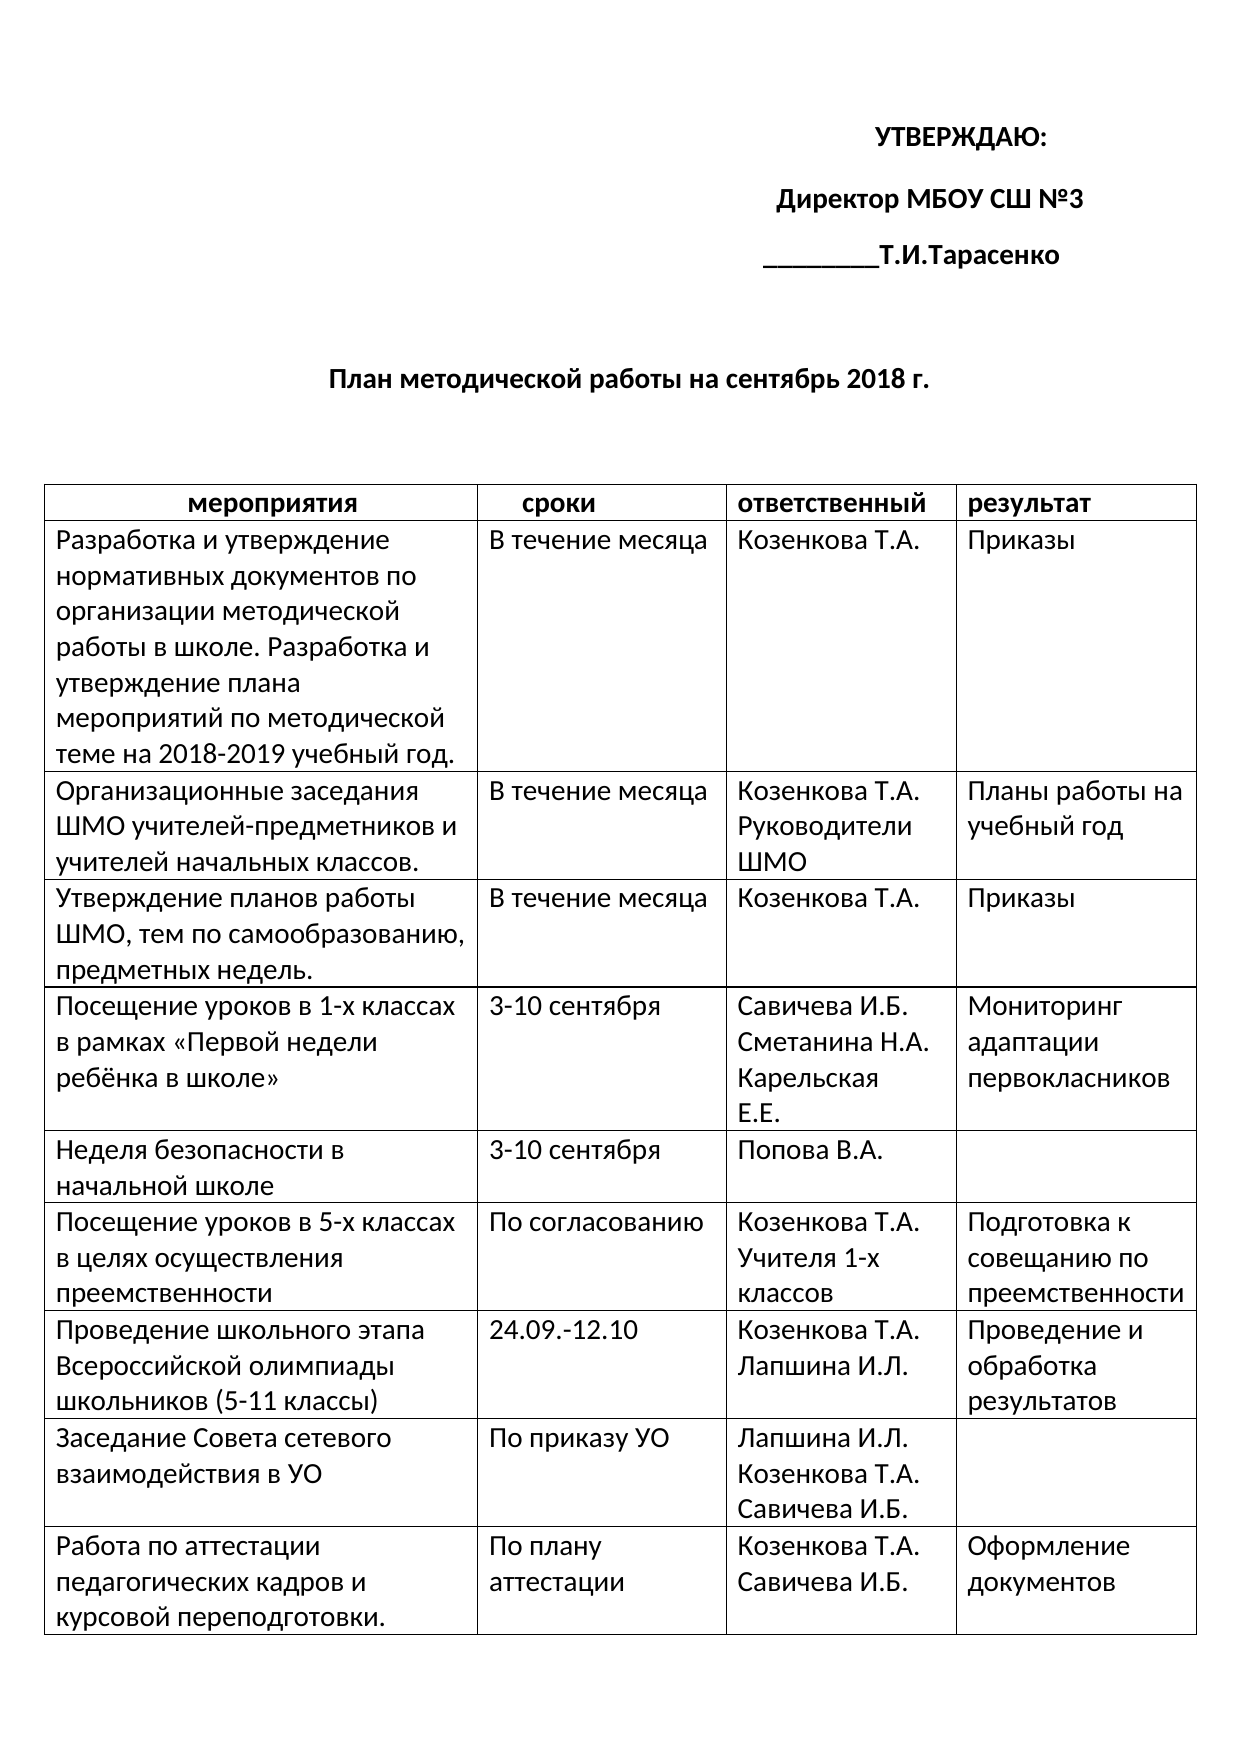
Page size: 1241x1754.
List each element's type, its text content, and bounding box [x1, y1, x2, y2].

text ________Т.И.Тарасенко [177, 236, 1152, 272]
text Директор МБОУ СШ №3 [177, 180, 1152, 216]
table_cell По плану аттестации [478, 1527, 726, 1634]
table_header ответственный [727, 485, 956, 520]
table_cell [957, 1419, 1196, 1526]
table_cell Савичева И.Б. Сметанина Н.А. Карельская Е.Е. [727, 988, 956, 1130]
table_cell В течение месяца [478, 772, 726, 878]
table_cell Посещение уроков в 5-х классах в целях осуществления преемственности [45, 1203, 477, 1310]
table_cell Козенкова Т.А. Лапшина И.Л. [727, 1311, 956, 1418]
table_cell Попова В.А. [727, 1131, 956, 1202]
table_cell Посещение уроков в 1-х классах в рамках «Первой недели ребёнка в школе» [45, 988, 477, 1130]
table_cell Козенкова Т.А. [727, 880, 956, 986]
table_cell По согласованию [478, 1203, 726, 1310]
table_cell Приказы [957, 521, 1196, 771]
table_header сроки [478, 485, 726, 520]
table_header результат [957, 485, 1196, 520]
table_header мероприятия [45, 485, 477, 520]
table_cell Козенкова Т.А. Учителя 1-х классов [727, 1203, 956, 1310]
table_cell 3-10 сентября [478, 1131, 726, 1202]
table_cell Разработка и утверждение нормативных документов по организации методической работы в школе. Разработка и утверждение плана мероприятий по методической теме на 2018-2019 учебный год. [45, 521, 477, 771]
table_cell Козенкова Т.А. Руководители ШМО [727, 772, 956, 878]
table_cell Подготовка к совещанию по преемственности [957, 1203, 1196, 1310]
table_cell 24.09.-12.10 [478, 1311, 726, 1418]
table_cell Проведение школьного этапа Всероссийской олимпиады школьников (5-11 классы) [45, 1311, 477, 1418]
table_cell В течение месяца [478, 521, 726, 771]
table_cell Организационные заседания ШМО учителей-предметников и учителей начальных классов. [45, 772, 477, 878]
table_cell 3-10 сентября [478, 988, 726, 1130]
text План методической работы на сентябрь 2018 г. [177, 360, 1152, 396]
table_cell Козенкова Т.А. [727, 521, 956, 771]
table_cell [957, 1131, 1196, 1202]
table_cell По приказу УО [478, 1419, 726, 1526]
table_cell Утверждение планов работы ШМО, тем по самообразованию, предметных недель. [45, 880, 477, 986]
table_cell В течение месяца [478, 880, 726, 986]
table_cell Лапшина И.Л. Козенкова Т.А. Савичева И.Б. [727, 1419, 956, 1526]
text УТВЕРЖДАЮ: [177, 118, 1152, 154]
table_cell Козенкова Т.А. Савичева И.Б. [727, 1527, 956, 1634]
table_cell Заседание Совета сетевого взаимодействия в УО [45, 1419, 477, 1526]
table_cell Работа по аттестации педагогических кадров и курсовой переподготовки. [45, 1527, 477, 1634]
table_cell Проведение и обработка результатов [957, 1311, 1196, 1418]
table_cell Мониторинг адаптации первокласников [957, 988, 1196, 1130]
table_cell Приказы [957, 880, 1196, 986]
table_cell Оформление документов [957, 1527, 1196, 1634]
table_cell Планы работы на учебный год [957, 772, 1196, 878]
table_cell Неделя безопасности в начальной школе [45, 1131, 477, 1202]
